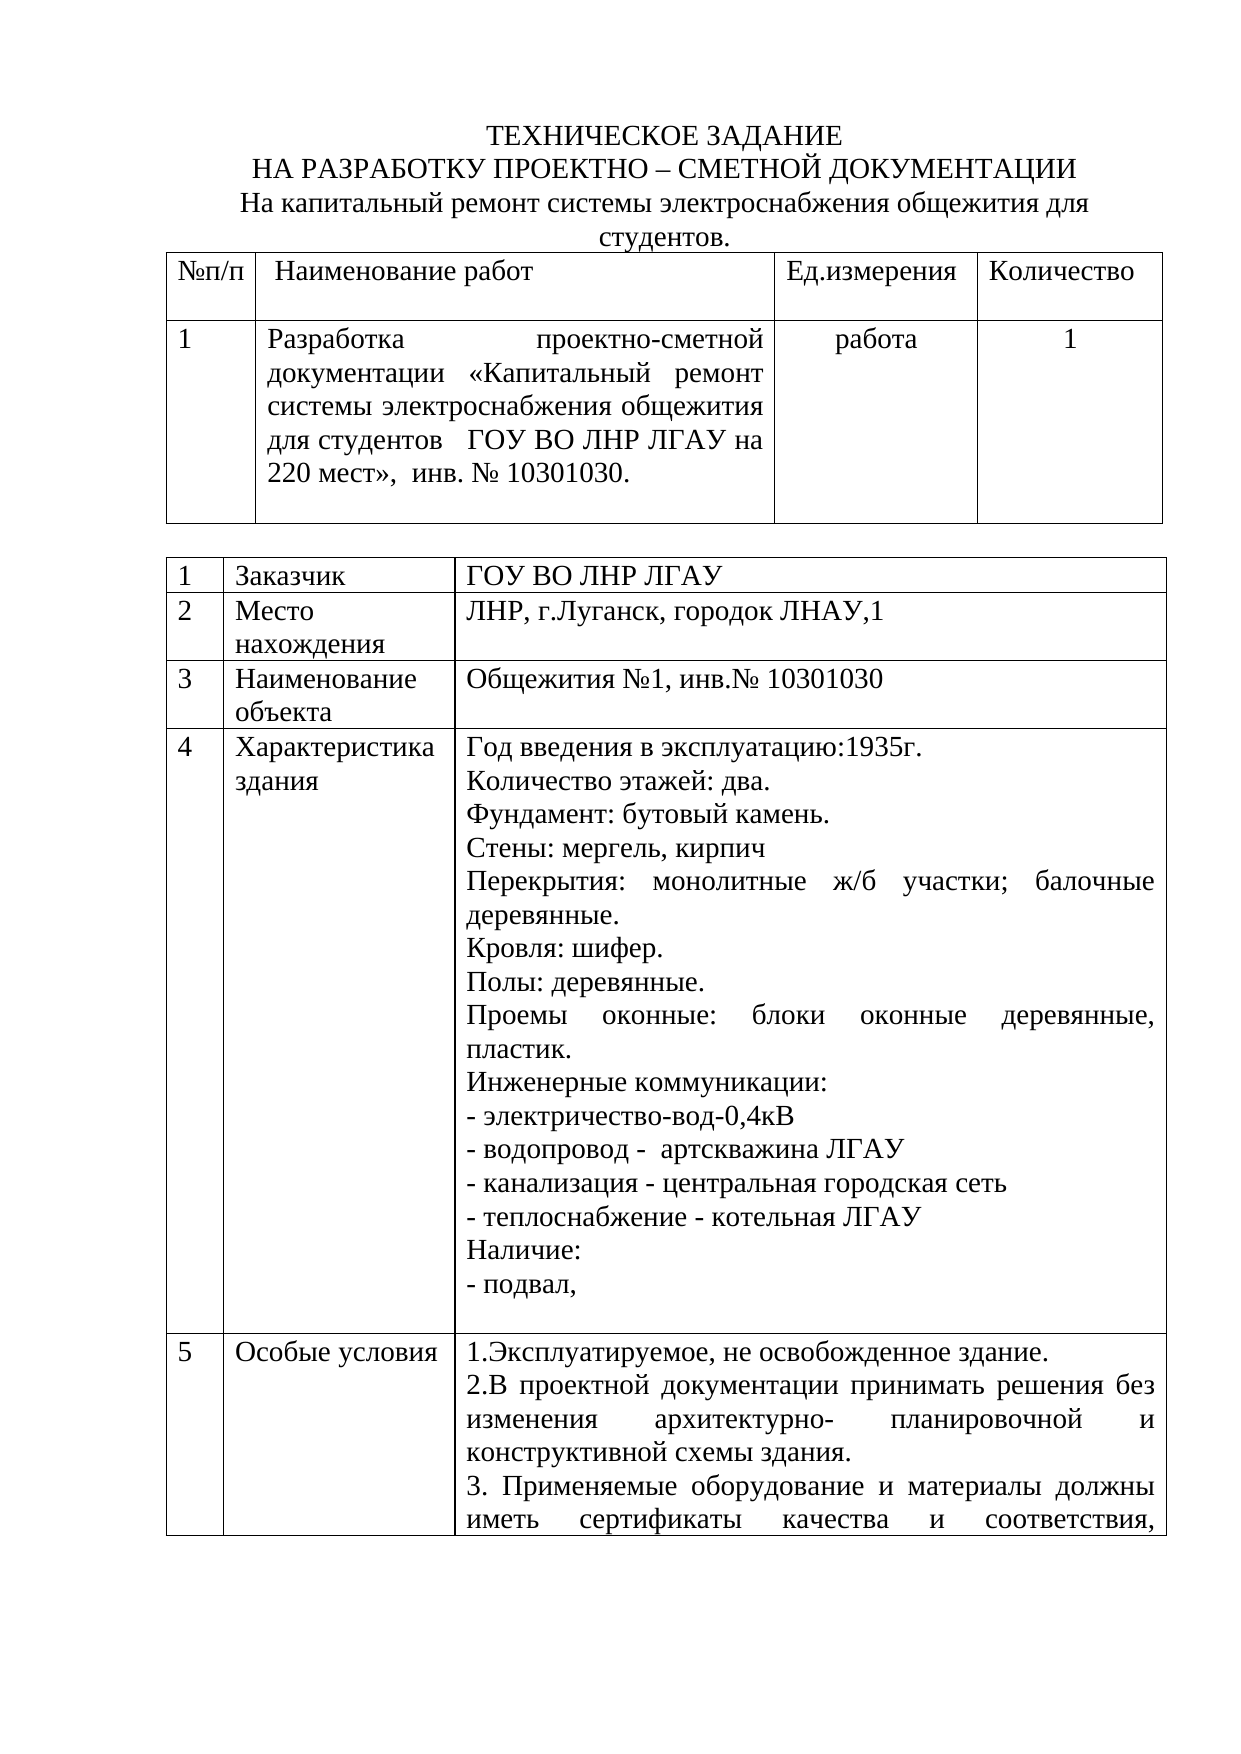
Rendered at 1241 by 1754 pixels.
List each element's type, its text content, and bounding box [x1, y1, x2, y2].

table_cell 2 [167, 593, 223, 660]
table_cell Характеристика здания [224, 729, 454, 1333]
table_header ГОУ ВО ЛНР ЛГАУ [456, 558, 1166, 592]
table_cell Год введения в эксплуатацию:1935г. Количество этажей: два. Фундамент: бутовый камень. Стены: мергель, кирпич Перекрытия: монолитные ж/б участки; балочные деревянные. Кровля: шифер. Полы: деревянные. Проемы оконные: блоки оконные деревянные, пластик. Инженерные коммуникации: - электричество-вод-0,4кВ - водопровод - артскважина ЛГАУ - канализация - центральная городская сеть - теплоснабжение - котельная ЛГАУ Наличие: - подвал, [456, 729, 1166, 1333]
table_cell Общежития №1, инв.№ 10301030 [456, 661, 1166, 728]
table_header Количество [978, 253, 1162, 320]
table_cell 5 [167, 1334, 223, 1535]
table_header №п/п [167, 253, 255, 320]
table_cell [456, 1334, 1166, 1535]
text На капитальный ремонт системы электроснабжения общежития для студентов. [177, 185, 1152, 252]
table_cell ЛНР, г.Луганск, городок ЛНАУ,1 [456, 593, 1166, 660]
table_header Наименование работ [256, 253, 774, 320]
text НА РАЗРАБОТКУ ПРОЕКТНО – СМЕТНОЙ ДОКУМЕНТАЦИИ [177, 152, 1152, 185]
table_header 1 [167, 558, 223, 592]
table_header Заказчик [224, 558, 454, 592]
table_cell 3 [167, 661, 223, 728]
text ТЕХНИЧЕСКОЕ ЗАДАНИЕ [177, 118, 1152, 152]
table_cell Разработка проектно-сметной документации «Капитальный ремонт системы электроснабжения общежития для студентов ГОУ ВО ЛНР ЛГАУ на 220 мест», инв. № 10301030. [256, 321, 774, 523]
table_cell работа [775, 321, 977, 523]
table_header Ед.измерения [775, 253, 977, 320]
table_cell Особые условия [224, 1334, 454, 1535]
table_cell 4 [167, 729, 223, 1333]
table_cell 1 [978, 321, 1162, 523]
table_cell 1 [167, 321, 255, 523]
table_cell Место нахождения [224, 593, 454, 660]
table_cell Наименование объекта [224, 661, 454, 728]
